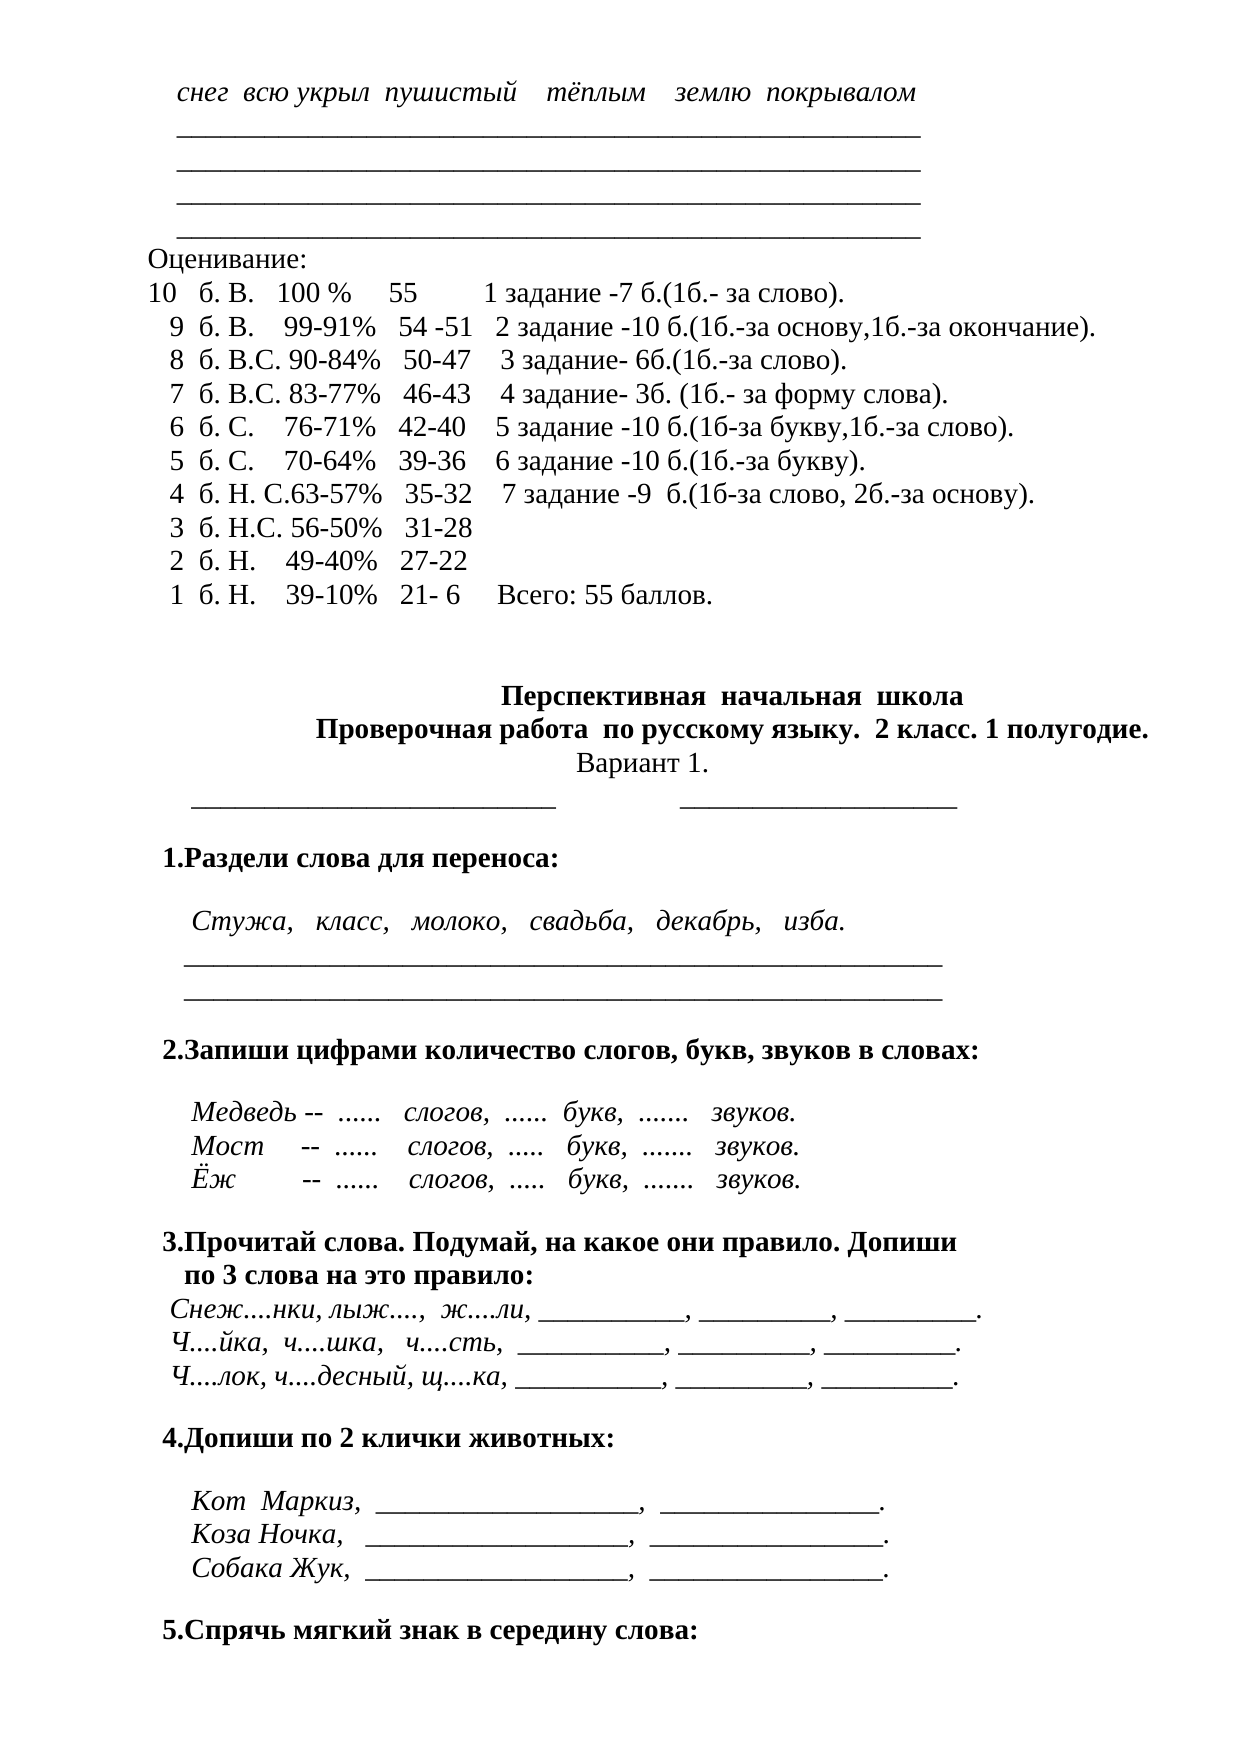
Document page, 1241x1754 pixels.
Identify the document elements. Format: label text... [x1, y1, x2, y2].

text 5 б. С. 70-64% 39-36 6 задание -10 б.(1б.-за букву). [133, 443, 1240, 476]
text 6 б. С. 76-71% 42-40 5 задание -10 б.(1б-за букву,1б.-за слово). [133, 409, 1240, 443]
text 2.Запиши цифрами количество слогов, букв, звуков в словах: [133, 1032, 1152, 1066]
text 8 б. В.С. 90-84% 50-47 3 задание- 6б.(1б.-за слово). [133, 342, 1240, 376]
text 4.Допиши по 2 клички животных: [133, 1420, 1152, 1454]
text Перспективная начальная школа [133, 678, 1240, 711]
text по 3 слова на это правило: [133, 1257, 1152, 1291]
text Вариант 1. [133, 745, 1152, 778]
text 10 б. В. 100 % 55 1 задание -7 б.(1б.- за слово). [133, 275, 1240, 309]
text Медведь -- ...... слогов, ...... букв, ....... звуков. [133, 1094, 1152, 1128]
text Ч....йка, ч....шка, ч....сть, __________, _________, _________. [133, 1324, 1152, 1358]
text Ч....лок, ч....десный, щ....ка, __________, _________, _________. [133, 1358, 1152, 1392]
text Снеж....нки, лыж...., ж....ли, __________, _________, _________. [133, 1291, 1152, 1324]
text Проверочная работа по русскому языку. 2 класс. 1 полугодие. [133, 711, 1240, 745]
text 2 б. Н. 49-40% 27-22 [133, 543, 1240, 577]
text ____________________________________________________ [133, 936, 1152, 970]
text 7 б. В.С. 83-77% 46-43 4 задание- 3б. (1б.- за форму слова). [133, 376, 1240, 409]
text Кот Маркиз, __________________, _______________. [133, 1483, 1152, 1516]
text ___________________________________________________ [133, 208, 1152, 242]
text ___________________________________________________ [133, 107, 1152, 141]
text 9 б. В. 99-91% 54 -51 2 задание -10 б.(1б.-за основу,1б.-за окончание). [133, 309, 1240, 342]
text Коза Ночка, __________________, ________________. [133, 1516, 1152, 1550]
text ___________________________________________________ [133, 174, 1152, 208]
text 5.Спрячь мягкий знак в середину слова: [133, 1612, 1152, 1646]
text Оценивание: [133, 242, 1152, 275]
text ____________________________________________________ [133, 970, 1152, 1003]
text 3 б. Н.С. 56-50% 31-28 [133, 510, 1240, 543]
text Стужа, класс, молоко, свадьба, декабрь, изба. [133, 903, 1152, 936]
text 1 б. Н. 39-10% 21- 6 Всего: 55 баллов. [133, 577, 1240, 611]
text 3.Прочитай слова. Подумай, на какое они правило. Допиши [133, 1224, 1152, 1257]
text Мост -- ...... слогов, ..... букв, ....... звуков. [133, 1128, 1152, 1162]
text Ёж -- ...... слогов, ..... букв, ....... звуков. [133, 1162, 1152, 1195]
text снег всю укрыл пушистый тёплым землю покрывалом [133, 74, 1152, 107]
text 1.Раздели слова для переноса: [133, 841, 1152, 874]
text _________________________ ___________________ [133, 778, 1152, 812]
text ___________________________________________________ [133, 141, 1152, 174]
text 4 б. Н. С.63-57% 35-32 7 задание -9 б.(1б-за слово, 2б.-за основу). [133, 476, 1240, 510]
text Собака Жук, __________________, ________________. [133, 1550, 1152, 1583]
